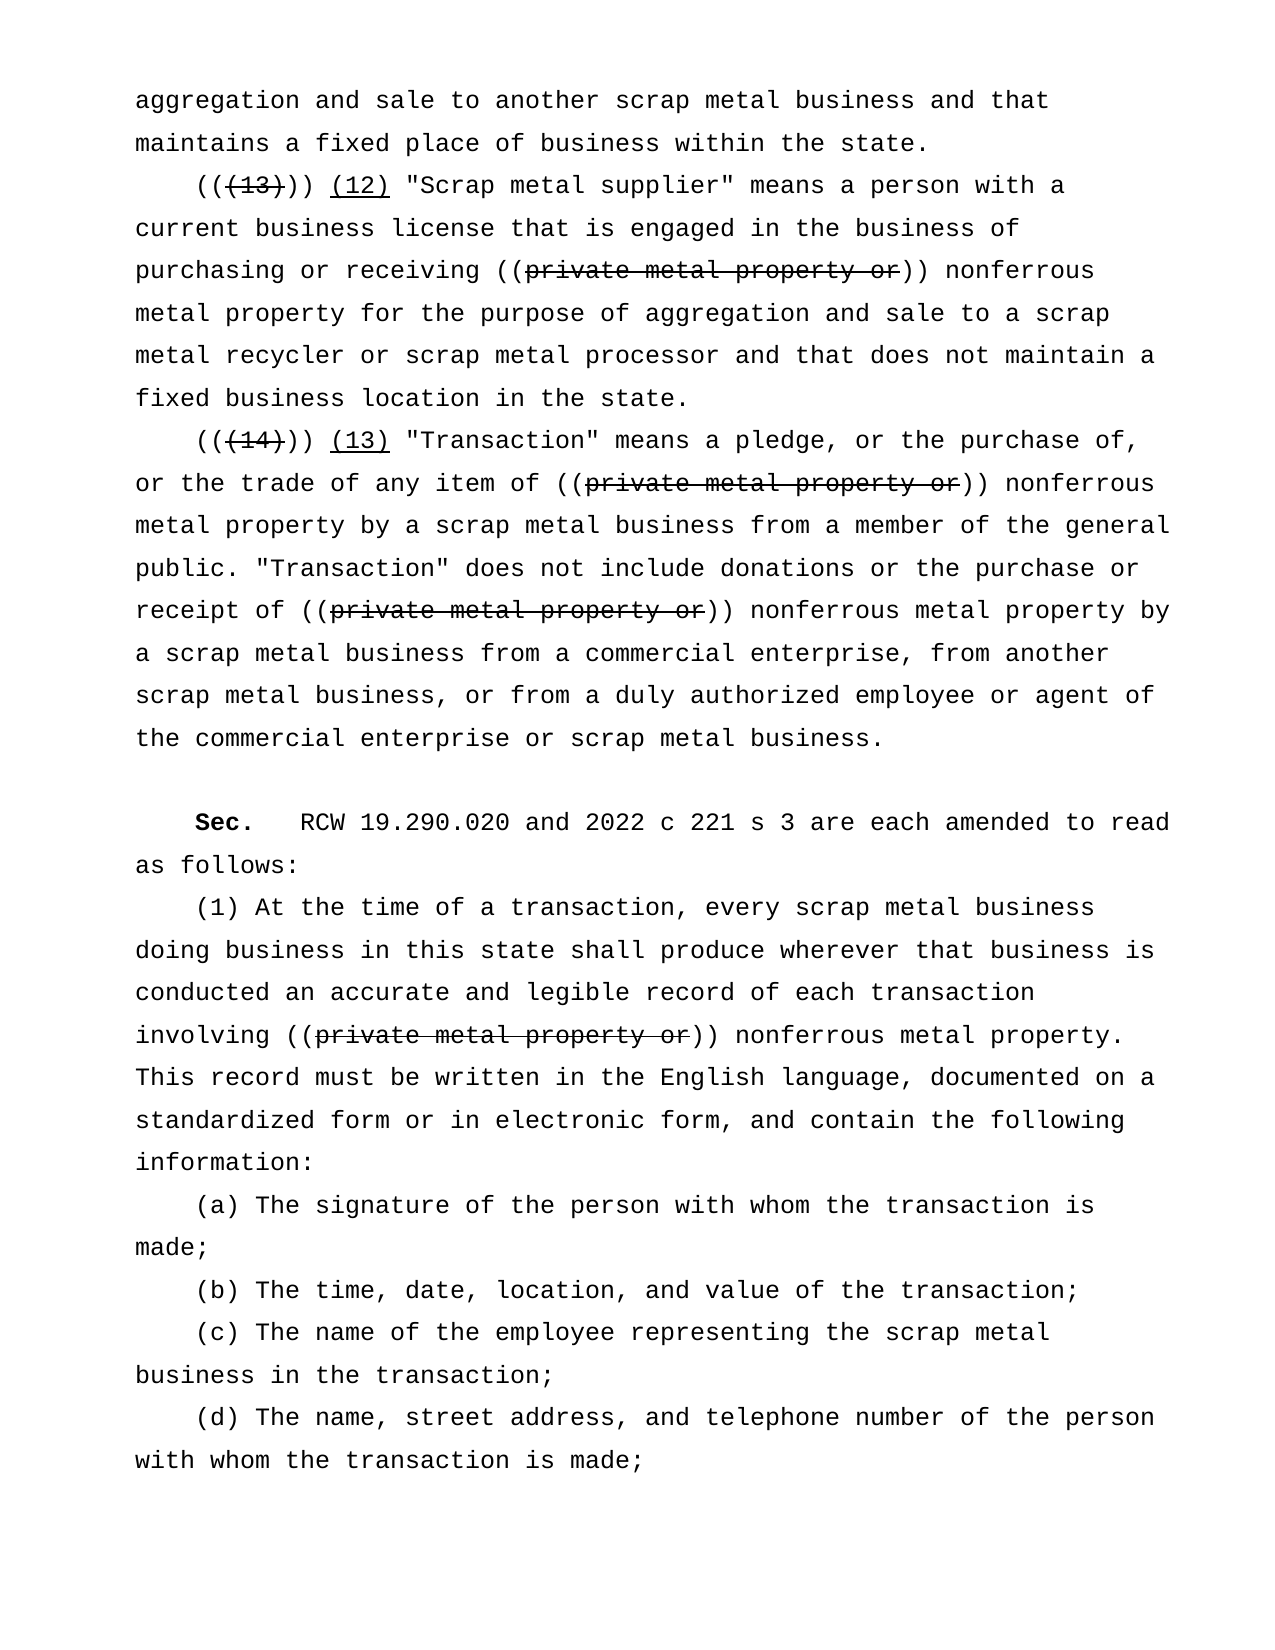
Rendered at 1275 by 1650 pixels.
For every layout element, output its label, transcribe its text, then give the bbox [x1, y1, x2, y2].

text Sec. RCW 19.290.020 and 2022 c 221 s 3 are each amended to read as follows: [135, 797, 1170, 882]
text (((13))) (12) "Scrap metal supplier" means a person with a current business license that is engaged in the business of purchasing or receiving ((private metal property or)) nonferrous metal property for the purpose of aggregation and sale to a scrap metal recycler or scrap metal processor and that does not maintain a fixed business location in the state. [135, 160, 1170, 415]
text (a) The signature of the person with whom the transaction is made; [135, 1179, 1170, 1264]
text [135, 75, 1170, 160]
text (((14))) (13) "Transaction" means a pledge, or the purchase of, or the trade of any item of ((private metal property or)) nonferrous metal property by a scrap metal business from a member of the general public. "Transaction" does not include donations or the purchase or receipt of ((private metal property or)) nonferrous metal property by a scrap metal business from a commercial enterprise, from another scrap metal business, or from a duly authorized employee or agent of the commercial enterprise or scrap metal business. [135, 415, 1170, 755]
text (d) The name, street address, and telephone number of the person with whom the transaction is made; [135, 1392, 1170, 1477]
text (1) At the time of a transaction, every scrap metal business doing business in this state shall produce wherever that business is conducted an accurate and legible record of each transaction involving ((private metal property or)) nonferrous metal property. This record must be written in the English language, documented on a standardized form or in electronic form, and contain the following information: [135, 882, 1170, 1179]
text (c) The name of the employee representing the scrap metal business in the transaction; [135, 1307, 1170, 1392]
text (b) The time, date, location, and value of the transaction; [135, 1264, 1170, 1307]
